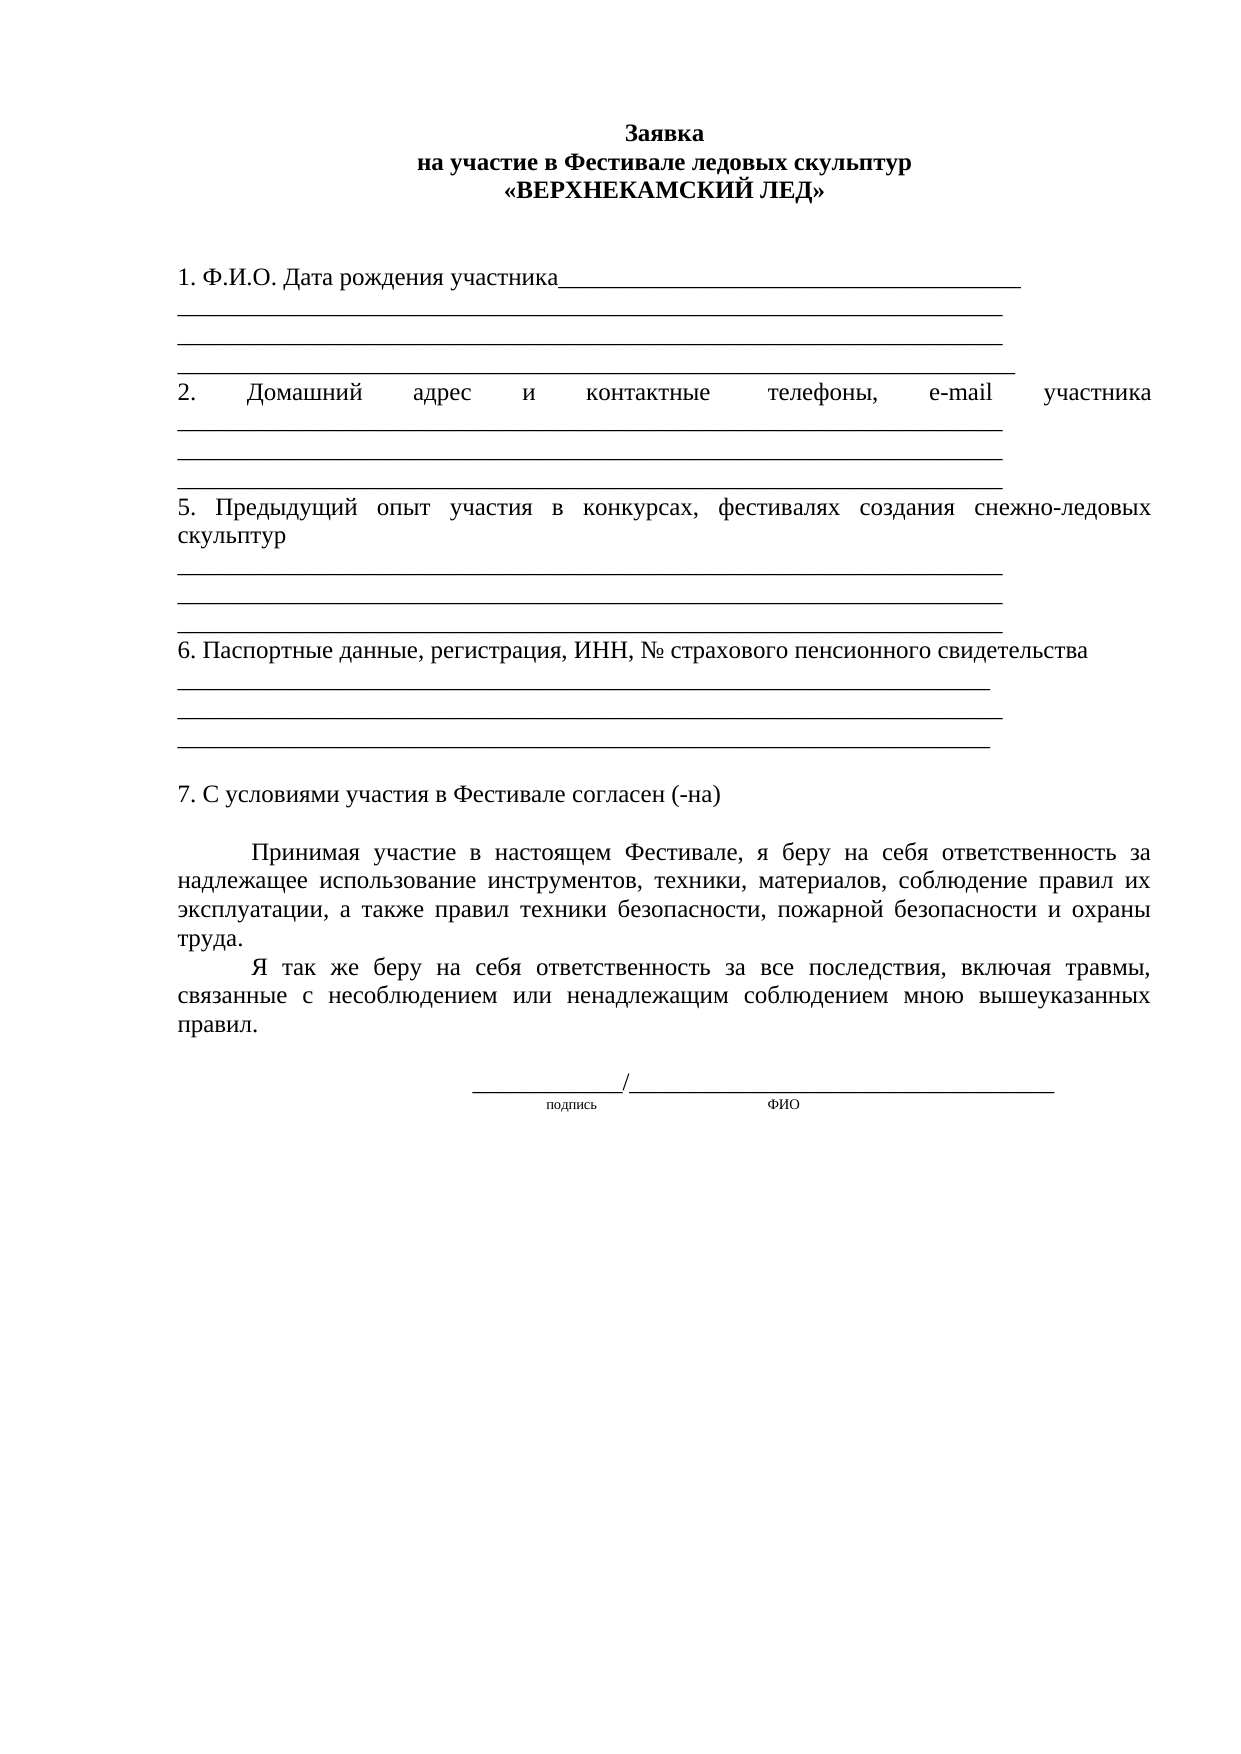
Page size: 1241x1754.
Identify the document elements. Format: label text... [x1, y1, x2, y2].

text Я так же беру на себя ответственность за все последствия, включая травмы, связанные с несоблюдением или ненадлежащим соблюдением мною вышеуказанных правил. [177, 952, 1152, 1038]
text _________________________________________________________________ [177, 722, 1152, 751]
text 6. Паспортные данные, регистрация, ИНН, № страхового пенсионного свидетельства [177, 636, 1152, 664]
text _________________________________________________________________ [177, 664, 1152, 693]
text 5. Предыдущий опыт участия в конкурсах, фестивалях создания снежно-ледовых скульптур [177, 492, 1152, 549]
text 1. Ф.И.О. Дата рождения участника_____________________________________ [177, 262, 1152, 291]
text __________________________________________________________________ [177, 434, 1152, 463]
text __________________________________________________________________ [177, 693, 1152, 722]
text Заявка [177, 118, 1152, 147]
text __________________________________________________________________ [177, 549, 1152, 578]
text ___________________________________________________________________ [177, 348, 1152, 377]
text «ВЕРХНЕКАМСКИЙ ЛЕД» [177, 176, 1152, 204]
text __________________________________________________________________ [177, 607, 1152, 636]
text 7. С условиями участия в Фестивале согласен (-на) [177, 779, 1152, 808]
text 2. Домашний адрес и контактные телефоны, e-mail участника __________________________________________________________________ [177, 377, 1152, 434]
text __________________________________________________________________ [177, 578, 1152, 607]
text Принимая участие в настоящем Фестивале, я беру на себя ответственность за надлежащее использование инструментов, техники, материалов, соблюдение правил их эксплуатации, а также правил техники безопасности, пожарной безопасности и охраны труда. [177, 837, 1152, 952]
text на участие в Фестивале ледовых скульптур [177, 147, 1152, 176]
text подпись ФИО [177, 1096, 1152, 1124]
text __________________________________________________________________ [177, 291, 1152, 319]
text __________________________________________________________________ [177, 319, 1152, 348]
text __________________________________________________________________ [177, 463, 1152, 492]
text ____________/__________________________________ [177, 1067, 1152, 1096]
